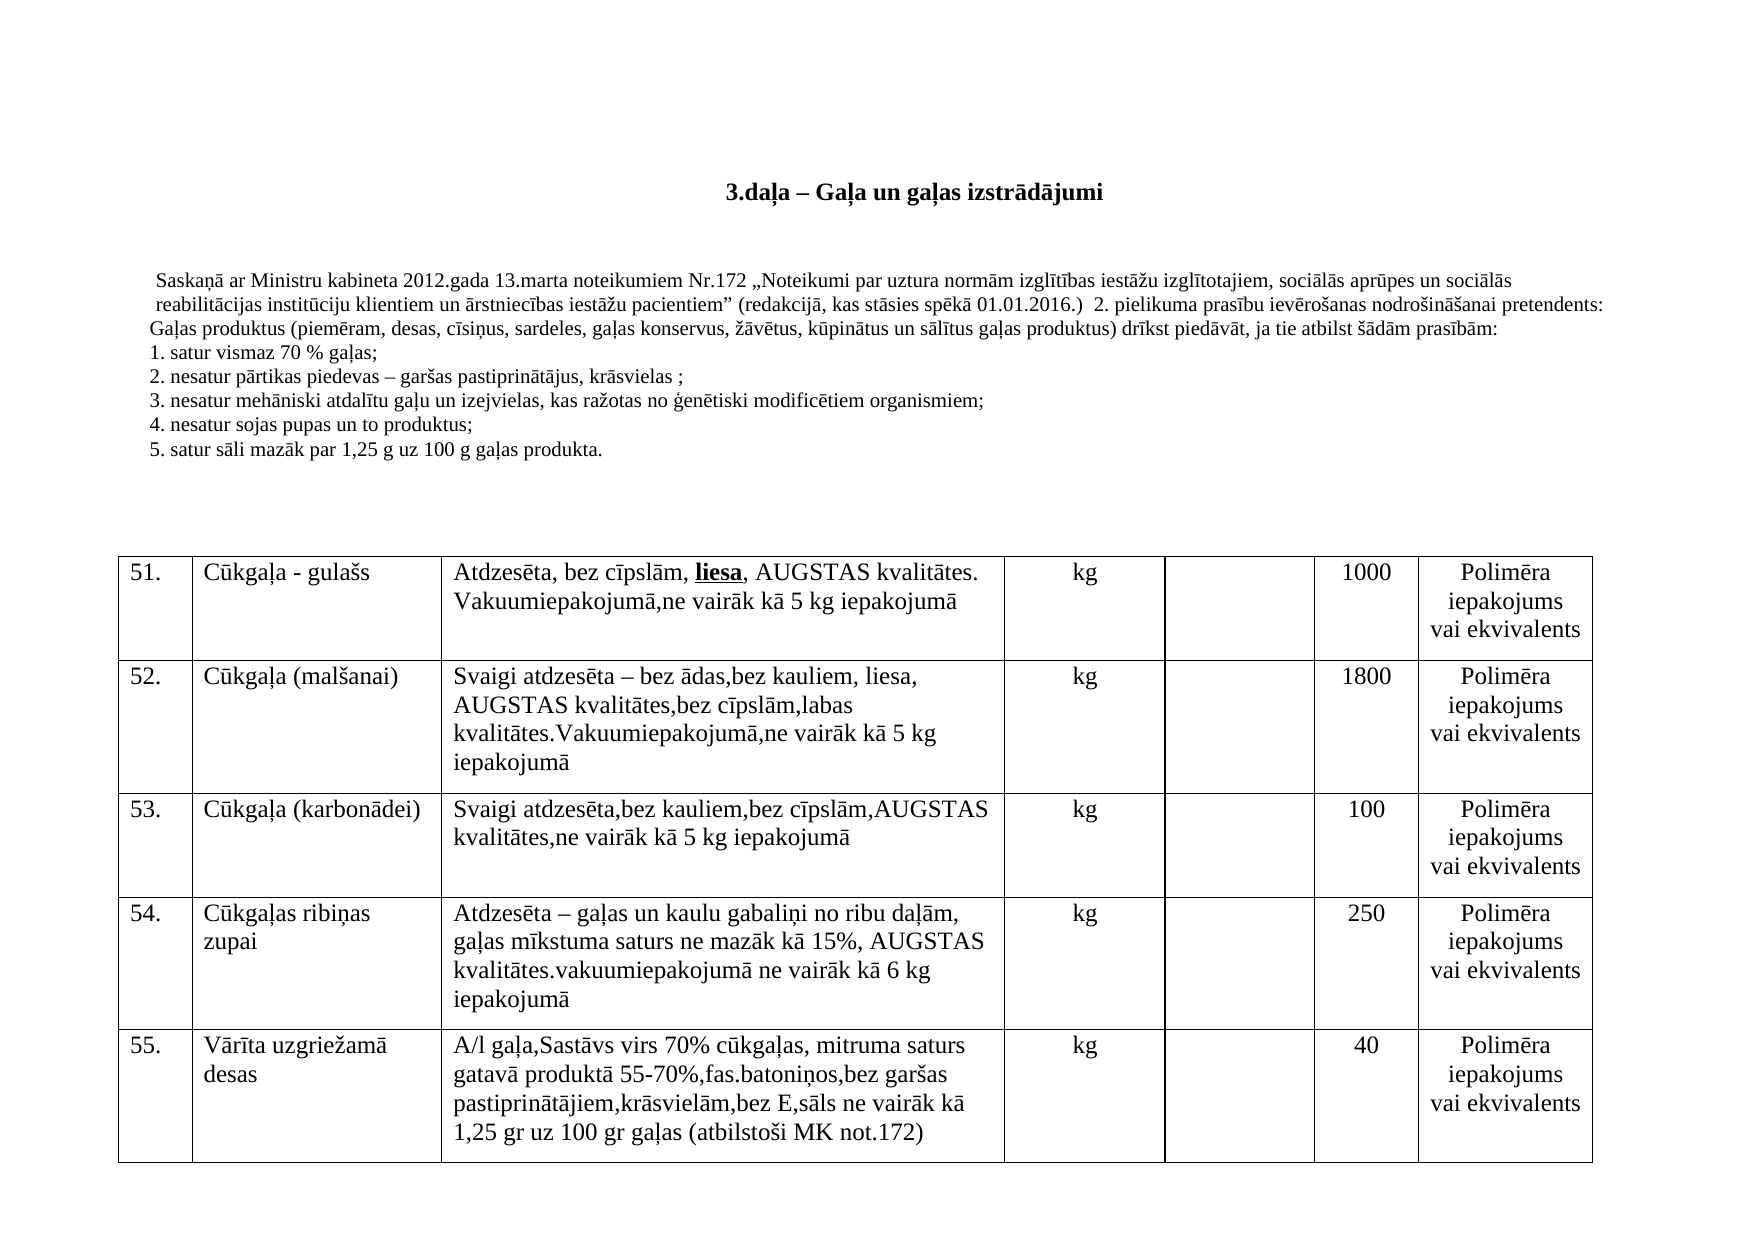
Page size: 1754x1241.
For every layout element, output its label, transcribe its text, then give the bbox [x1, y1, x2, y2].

table_cell Svaigi atdzesēta,bez kauliem,bez cīpslām,AUGSTAS kvalitātes,ne vairāk kā 5 kg iepakojumā [442, 794, 1004, 897]
text reabilitācijas institūciju klientiem un ārstniecības iestāžu pacientiem” (redakcijā, kas stāsies spēkā 01.01.2016.) 2. pielikuma prasību ievērošanas nodrošināšanai pretendents: [118, 292, 1636, 316]
text 2. nesatur pārtikas piedevas – garšas pastiprinātājus, krāsvielas ; [118, 364, 1636, 388]
table_cell Cūkgaļa (malšanai) [193, 661, 441, 793]
table_cell Vārīta uzgriežamā desas [193, 1030, 441, 1162]
table_cell Atdzesēta – gaļas un kaulu gabaliņi no ribu daļām, gaļas mīkstuma saturs ne mazāk kā 15%, AUGSTAS kvalitātes.vakuumiepakojumā ne vairāk kā 6 kg iepakojumā [442, 898, 1004, 1029]
table_cell [1166, 794, 1314, 897]
table_cell [119, 794, 192, 897]
table_header 1000 [1315, 557, 1418, 660]
text 3. nesatur mehāniski atdalītu gaļu un izejvielas, kas ražotas no ģenētiski modificētiem organismiem; [118, 388, 1636, 412]
table_cell kg [1005, 1030, 1164, 1162]
table_cell 1800 [1315, 661, 1418, 793]
list 3.daļa – Gaļa un gaļas izstrādājumi [193, 177, 1636, 206]
table_cell kg [1005, 794, 1164, 897]
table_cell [1419, 1030, 1592, 1162]
table_cell 250 [1315, 898, 1418, 1029]
table_header [119, 557, 192, 660]
table_cell kg [1005, 898, 1164, 1029]
table_header Polimēra iepakojums vai ekvivalents [1419, 557, 1592, 660]
text Gaļas produktus (piemēram, desas, cīsiņus, sardeles, gaļas konservus, žāvētus, kūpinātus un sālītus gaļas produktus) drīkst piedāvāt, ja tie atbilst šādām prasībām: [118, 316, 1636, 340]
text Saskaņā ar Ministru kabineta 2012.gada 13.marta noteikumiem Nr.172 „Noteikumi par uztura normām izglītības iestāžu izglītotajiem, sociālās aprūpes un sociālās [118, 268, 1636, 292]
table_cell [119, 898, 192, 1029]
table_header kg [1005, 557, 1164, 660]
table_cell Cūkgaļa (karbonādei) [193, 794, 441, 897]
table_header Atdzesēta, bez cīpslām, liesa, AUGSTAS kvalitātes. Vakuumiepakojumā,ne vairāk kā 5 kg iepakojumā [442, 557, 1004, 660]
table_cell [119, 661, 192, 793]
table_cell kg [1005, 661, 1164, 793]
table_cell [1166, 898, 1314, 1029]
table_header Cūkgaļa - gulašs [193, 557, 441, 660]
table_cell Cūkgaļas ribiņas zupai [193, 898, 441, 1029]
table_cell 100 [1315, 794, 1418, 897]
table_cell [1166, 1030, 1314, 1162]
table_cell Polimēra iepakojums vai ekvivalents [1419, 794, 1592, 897]
table_cell A/l gaļa,Sastāvs virs 70% cūkgaļas, mitruma saturs gatavā produktā 55-70%,fas.batoniņos,bez garšas pastiprinātājiem,krāsvielām,bez E,sāls ne vairāk kā 1,25 gr uz 100 gr gaļas (atbilstoši MK not.172) [442, 1030, 1004, 1162]
table_header [1166, 557, 1314, 660]
text 4. nesatur sojas pupas un to produktus; [118, 412, 1636, 436]
table_cell 40 [1315, 1030, 1418, 1162]
table_cell [119, 1030, 192, 1162]
table_cell [1166, 661, 1314, 793]
text 5. satur sāli mazāk par 1,25 g uz 100 g gaļas produkta. [118, 436, 1636, 461]
table_cell Svaigi atdzesēta – bez ādas,bez kauliem, liesa, AUGSTAS kvalitātes,bez cīpslām,labas kvalitātes.Vakuumiepakojumā,ne vairāk kā 5 kg iepakojumā [442, 661, 1004, 793]
table_cell Polimēra iepakojums vai ekvivalents [1419, 661, 1592, 793]
text 1. satur vismaz 70 % gaļas; [118, 340, 1636, 364]
table_cell Polimēra iepakojums vai ekvivalents [1419, 898, 1592, 1029]
